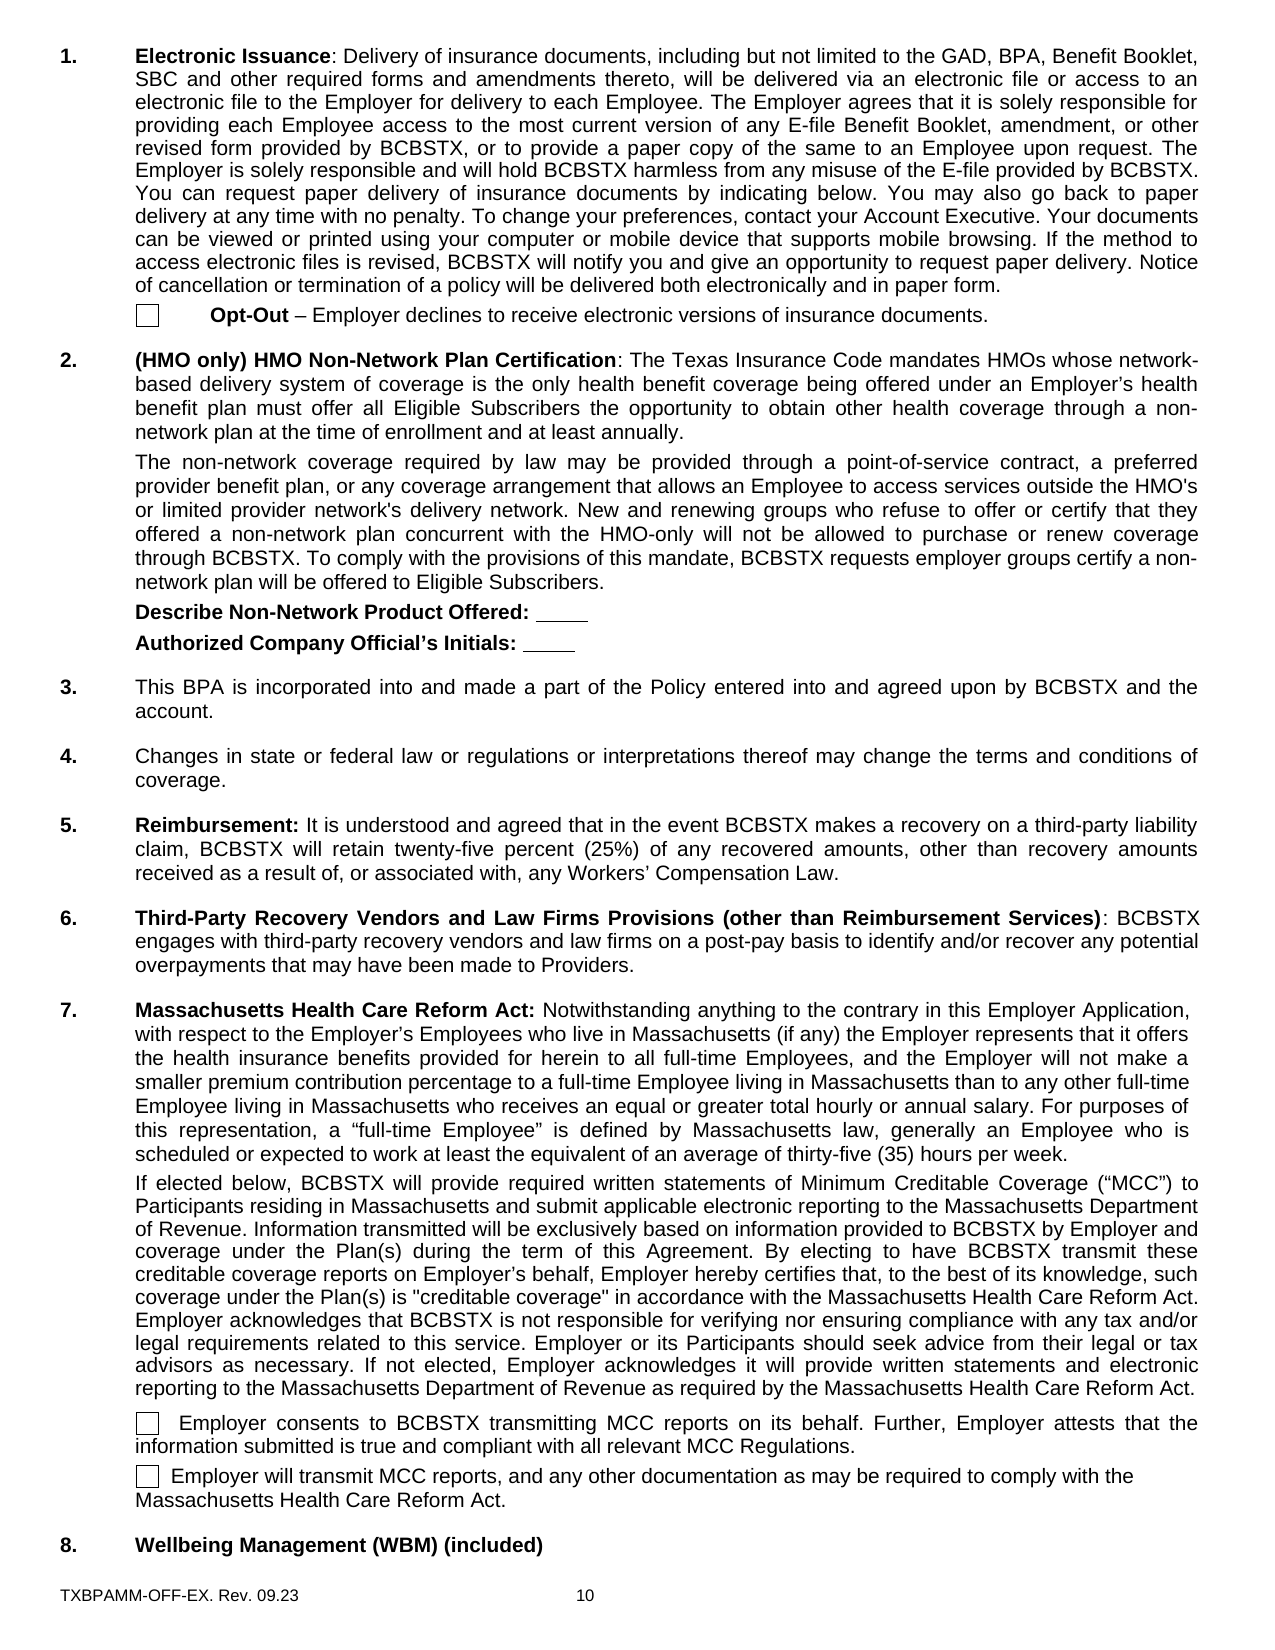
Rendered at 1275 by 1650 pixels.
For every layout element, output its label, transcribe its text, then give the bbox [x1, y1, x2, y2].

list Changes in state or federal law or regulations or interpretations thereof may change the terms and conditions of coverage. [60, 744, 1200, 792]
text Authorized Company Official’s Initials: [135, 630, 1200, 654]
list Third-Party Recovery Vendors and Law Firms Provisions (other than Reimbursement Services): BCBSTX engages with third-party recovery vendors and law firms on a post-pay basis to identify and/or recover any potential overpayments that may have been made to Providers. [60, 905, 1200, 977]
text Describe Non-Network Product Offered: [135, 600, 1200, 624]
list Reimbursement: It is understood and agreed that in the event BCBSTX makes a recovery on a third-party liability claim, BCBSTX will retain twenty-five percent (25%) of any recovered amounts, other than recovery amounts received as a result of, or associated with, any Workers’ Compensation Law. [60, 813, 1200, 884]
list If elected below, BCBSTX will provide required written statements of Minimum Creditable Coverage (“MCC”) to Participants residing in Massachusetts and submit applicable electronic reporting to the Massachusetts Department of Revenue. Information transmitted will be exclusively based on information provided to BCBSTX by Employer and coverage under the Plan(s) during the term of this Agreement. By electing to have BCBSTX transmit these creditable coverage reports on Employer’s behalf, Employer hereby certifies that, to the best of its knowledge, such coverage under the Plan(s) is "creditable coverage" in accordance with the Massachusetts Health Care Reform Act. Employer acknowledges that BCBSTX is not responsible for verifying nor ensuring compliance with any tax and/or legal requirements related to this service. Employer or its Participants should seek advice from their legal or tax advisors as necessary. If not elected, Employer acknowledges it will provide written statements and electronic reporting to the Massachusetts Department of Revenue as required by the Massachusetts Health Care Reform Act. [135, 1172, 1200, 1400]
list Employer consents to BCBSTX transmitting MCC reports on its behalf. Further, Employer attests that the information submitted is true and compliant with all relevant MCC Regulations. [135, 1413, 1200, 1458]
list Massachusetts Health Care Reform Act: Notwithstanding anything to the contrary in this Employer Application, with respect to the Employer’s Employees who live in Massachusetts (if any) the Employer represents that it offers the health insurance benefits provided for herein to all full-time Employees, and the Employer will not make a smaller premium contribution percentage to a full-time Employee living in Massachusetts than to any other full-time Employee living in Massachusetts who receives an equal or greater total hourly or annual salary. For purposes of this representation, a “full-time Employee” is defined by Massachusetts law, generally an Employee who is scheduled or expected to work at least the equivalent of an average of thirty-five (35) hours per week. [60, 998, 1191, 1166]
list Electronic Issuance: Delivery of insurance documents, including but not limited to the GAD, BPA, Benefit Booklet, SBC and other required forms and amendments thereto, will be delivered via an electronic file or access to an electronic file to the Employer for delivery to each Employee. The Employer agrees that it is solely responsible for providing each Employee access to the most current version of any E-file Benefit Booklet, amendment, or other revised form provided by BCBSTX, or to provide a paper copy of the same to an Employee upon request. The Employer is solely responsible and will hold BCBSTX harmless from any misuse of the E-file provided by BCBSTX. You can request paper delivery of insurance documents by indicating below. You may also go back to paper delivery at any time with no penalty. To change your preferences, contact your Account Executive. Your documents can be viewed or printed using your computer or mobile device that supports mobile browsing. If the method to access electronic files is revised, BCBSTX will notify you and give an opportunity to request paper delivery. Notice of cancellation or termination of a policy will be delivered both electronically and in paper form. [60, 45, 1200, 297]
list Wellbeing Management (WBM) (included) [60, 1533, 1200, 1557]
text Employer will transmit MCC reports, and any other documentation as may be required to comply with the Massachusetts Health Care Reform Act. [135, 1464, 1200, 1512]
list (HMO only) HMO Non-Network Plan Certification: The Texas Insurance Code mandates HMOs whose network-based delivery system of coverage is the only health benefit coverage being offered under an Employer’s health benefit plan must offer all Eligible Subscribers the opportunity to obtain other health coverage through a non-network plan at the time of enrollment and at least annually. [60, 348, 1200, 444]
text Opt-Out – Employer declines to receive electronic versions of insurance documents. [135, 303, 1200, 327]
list This BPA is incorporated into and made a part of the Policy entered into and agreed upon by BCBSTX and the account. [60, 675, 1200, 723]
text The non-network coverage required by law may be provided through a point-of-service contract, a preferred provider benefit plan, or any coverage arrangement that allows an Employee to access services outside the HMO's or limited provider network's delivery network. New and renewing groups who refuse to offer or certify that they offered a non-network plan concurrent with the HMO-only will not be allowed to purchase or renew coverage through BCBSTX. To comply with the provisions of this mandate, BCBSTX requests employer groups certify a non-network plan will be offered to Eligible Subscribers. [135, 450, 1200, 594]
